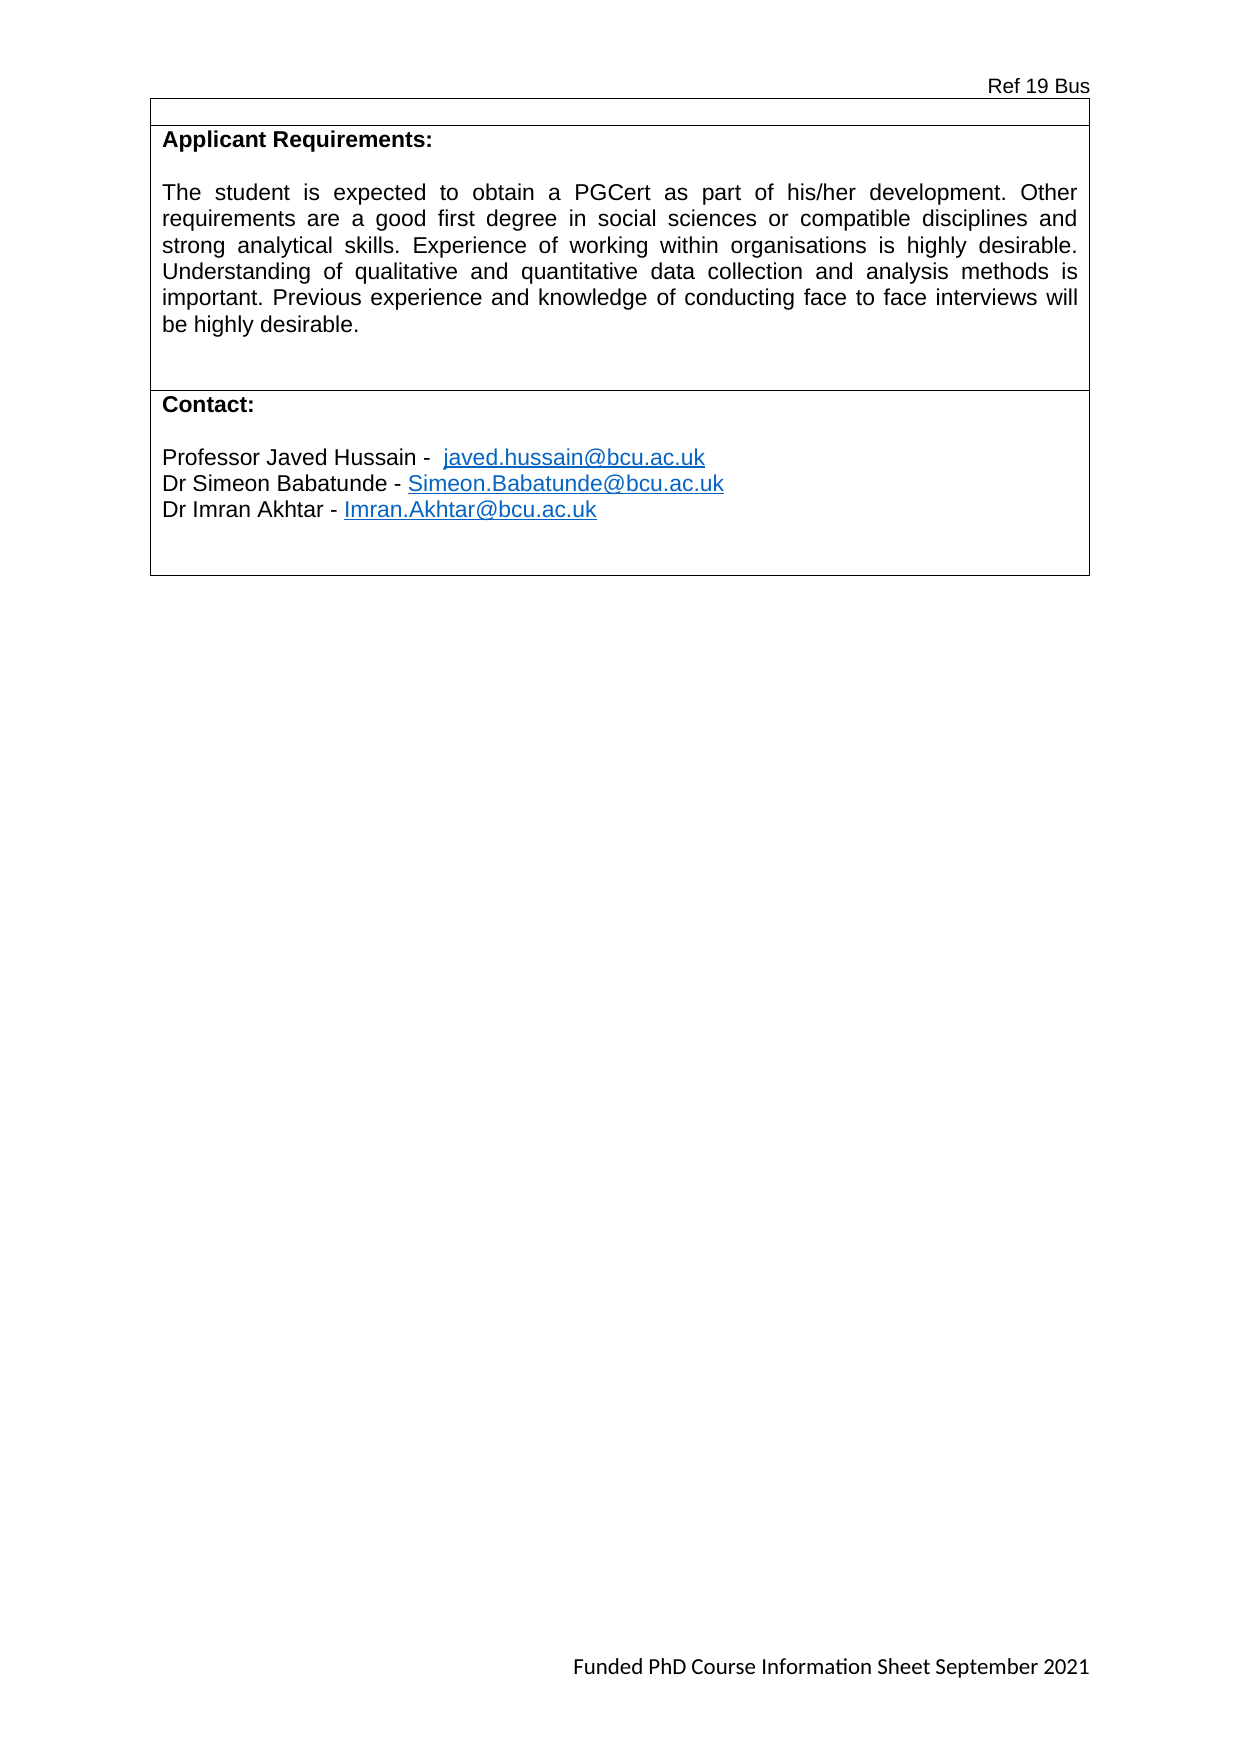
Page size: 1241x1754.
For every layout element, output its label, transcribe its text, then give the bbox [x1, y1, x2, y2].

table_cell Contact: Professor Javed Hussain - javed.hussain@bcu.ac.uk Dr Simeon Babatunde - Simeon.Babatunde@bcu.ac.uk Dr Imran Akhtar - Imran.Akhtar@bcu.ac.uk [151, 391, 1089, 575]
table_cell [151, 99, 1089, 125]
table_cell Applicant Requirements: The student is expected to obtain a PGCert as part of his/her development. Other requirements are a good first degree in social sciences or compatible disciplines and strong analytical skills. Experience of working within organisations is highly desirable. Understanding of qualitative and quantitative data collection and analysis methods is important. Previous experience and knowledge of conducting face to face interviews will be highly desirable. [151, 126, 1089, 390]
